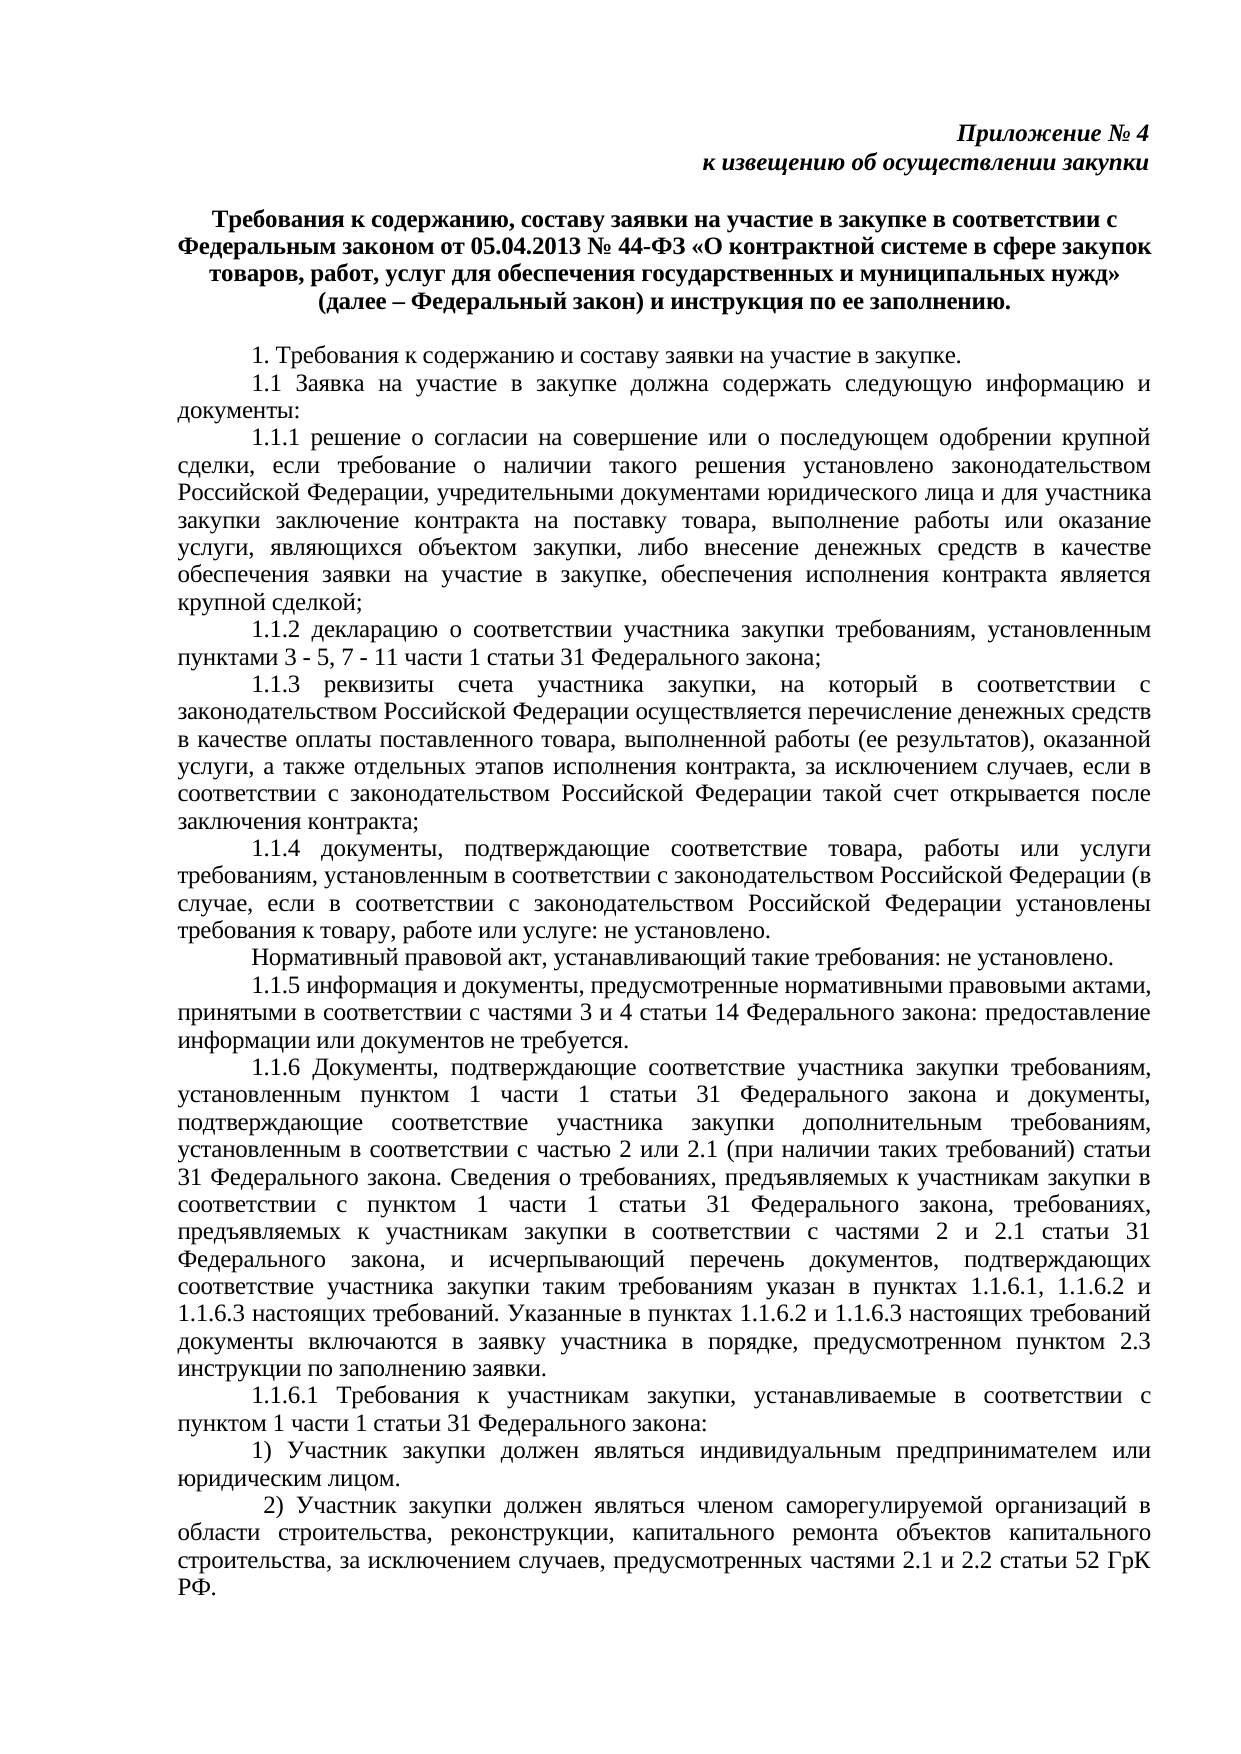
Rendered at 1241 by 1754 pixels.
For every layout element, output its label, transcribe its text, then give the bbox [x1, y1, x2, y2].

text 1.1.3 реквизиты счета участника закупки, на который в соответствии с законодательством Российской Федерации осуществляется перечисление денежных средств в качестве оплаты поставленного товара, выполненной работы (ее результатов), оказанной услуги, а также отдельных этапов исполнения контракта, за исключением случаев, если в соответствии с законодательством Российской Федерации такой счет открывается после заключения контракта; [177, 670, 1152, 834]
text 1.1.6.1 Требования к участникам закупки, устанавливаемые в соответствии с пунктом 1 части 1 статьи 31 Федерального закона: [177, 1382, 1152, 1437]
text 1.1.1 решение о согласии на совершение или о последующем одобрении крупной сделки, если требование о наличии такого решения установлено законодательством Российской Федерации, учредительными документами юридического лица и для участника закупки заключение контракта на поставку товара, выполнение работы или оказание услуги, являющихся объектом закупки, либо внесение денежных средств в качестве обеспечения заявки на участие в закупке, обеспечения исполнения контракта является крупной сделкой; [177, 424, 1152, 616]
text Нормативный правовой акт, устанавливающий такие требования: не установлено. [177, 944, 1152, 971]
text 2) Участник закупки должен являться членом саморегулируемой организаций в области строительства, реконструкции, капитального ремонта объектов капитального строительства, за исключением случаев, предусмотренных частями 2.1 и 2.2 статьи 52 ГрК РФ. [177, 1491, 1152, 1601]
text 1.1.5 информация и документы, предусмотренные нормативными правовыми актами, принятыми в соответствии с частями 3 и 4 статьи 14 Федерального закона: предоставление информации или документов не требуется. [177, 971, 1152, 1053]
text 1.1.4 документы, подтверждающие соответствие товара, работы или услуги требованиям, установленным в соответствии с законодательством Российской Федерации (в случае, если в соответствии с законодательством Российской Федерации установлены требования к товару, работе или услуге: не установлено. [177, 834, 1152, 944]
text 1.1.2 декларацию о соответствии участника закупки требованиям, установленным пунктами 3 - 5, 7 - 11 части 1 статьи 31 Федерального закона; [177, 616, 1152, 670]
text 1) Участник закупки должен являться индивидуальным предпринимателем или юридическим лицом. [177, 1437, 1152, 1491]
text 1. Требования к содержанию и составу заявки на участие в закупке. [177, 342, 1152, 369]
text к извещению об осуществлении закупки [177, 147, 1152, 176]
text Требования к содержанию, составу заявки на участие в закупке в соответствии с Федеральным законом от 05.04.2013 № 44-ФЗ «О контрактной системе в сфере закупок товаров, работ, услуг для обеспечения государственных и муниципальных нужд» (далее – Федеральный закон) и инструкция по ее заполнению. [177, 205, 1152, 315]
text 1.1.6 Документы, подтверждающие соответствие участника закупки требованиям, установленным пунктом 1 части 1 статьи 31 Федерального закона и документы, подтверждающие соответствие участника закупки дополнительным требованиям, установленным в соответствии с частью 2 или 2.1 (при наличии таких требований) статьи 31 Федерального закона. Сведения о требованиях, предъявляемых к участникам закупки в соответствии с пунктом 1 части 1 статьи 31 Федерального закона, требованиях, предъявляемых к участникам закупки в соответствии с частями 2 и 2.1 статьи 31 Федерального закона, и исчерпывающий перечень документов, подтверждающих соответствие участника закупки таким требованиям указан в пунктах 1.1.6.1, 1.1.6.2 и 1.1.6.3 настоящих требований. Указанные в пунктах 1.1.6.2 и 1.1.6.3 настоящих требований документы включаются в заявку участника в порядке, предусмотренном пунктом 2.3 инструкции по заполнению заявки. [177, 1053, 1152, 1382]
text Приложение № 4 [177, 118, 1152, 147]
text 1.1 Заявка на участие в закупке должна содержать следующую информацию и документы: [177, 369, 1152, 424]
